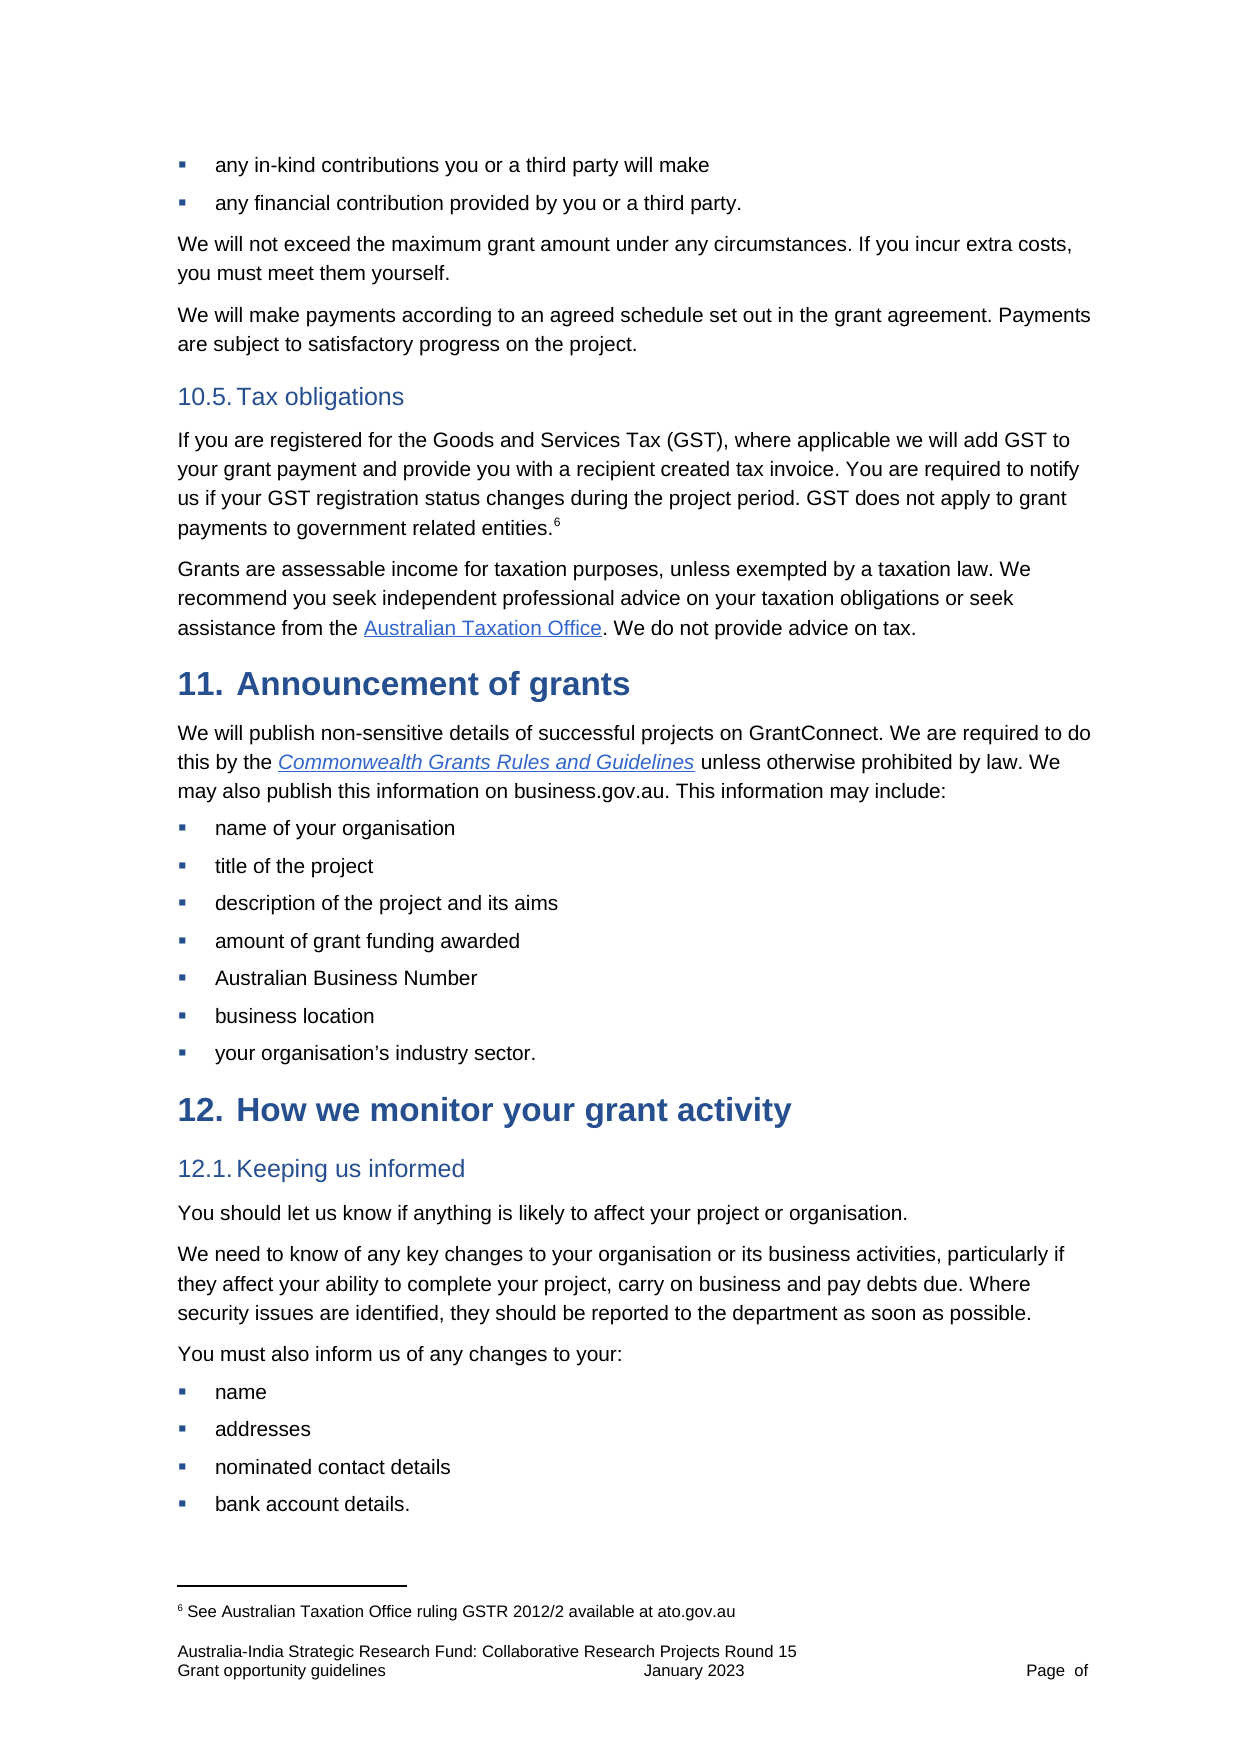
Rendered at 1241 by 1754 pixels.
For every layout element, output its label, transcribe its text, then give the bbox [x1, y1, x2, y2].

list bank account details. [177, 1487, 1092, 1516]
text Grants are assessable income for taxation purposes, unless exempted by a taxation law. We recommend you seek independent professional advice on your taxation obligations or seek assistance from the Australian Taxation Office. We do not provide advice on tax. [177, 552, 1092, 639]
list addresses [177, 1412, 1092, 1441]
list nominated contact details [177, 1449, 1092, 1479]
text If you are registered for the Goods and Services Tax (GST), where applicable we will add GST to your grant payment and provide you with a recipient created tax invoice. You are required to notify us if your GST registration status changes during the project period. GST does not apply to grant payments to government related entities. [177, 423, 1092, 539]
subtitle Tax obligations [177, 381, 1092, 410]
list name of your organisation [177, 811, 1092, 840]
text You must also inform us of any changes to your: [177, 1337, 1092, 1366]
list Australian Business Number [177, 961, 1092, 990]
subtitle How we monitor your grant activity [177, 1090, 1092, 1129]
subtitle Announcement of grants [177, 664, 1092, 703]
text We will make payments according to an agreed schedule set out in the grant agreement. Payments are subject to satisfactory progress on the project. [177, 298, 1092, 356]
list your organisation’s industry sector. [177, 1036, 1092, 1065]
text You should let us know if anything is likely to affect your project or organisation. [177, 1195, 1092, 1224]
subtitle Keeping us informed [177, 1154, 1092, 1183]
list name [177, 1374, 1092, 1404]
list title of the project [177, 849, 1092, 878]
list business location [177, 999, 1092, 1028]
text We will publish non-sensitive details of successful projects on GrantConnect. We are required to do this by the Commonwealth Grants Rules and Guidelines unless otherwise prohibited by law. We may also publish this information on business.gov.au. This information may include: [177, 715, 1092, 803]
text We need to know of any key changes to your organisation or its business activities, particularly if they affect your ability to complete your project, carry on business and pay debts due. Where security issues are identified, they should be reported to the department as soon as possible. [177, 1237, 1092, 1324]
list description of the project and its aims [177, 886, 1092, 915]
list any in-kind contributions you or a third party will make [177, 148, 1092, 177]
text We will not exceed the maximum grant amount under any circumstances. If you incur extra costs, you must meet them yourself. [177, 227, 1092, 285]
list any financial contribution provided by you or a third party. [177, 185, 1092, 214]
list amount of grant funding awarded [177, 924, 1092, 953]
